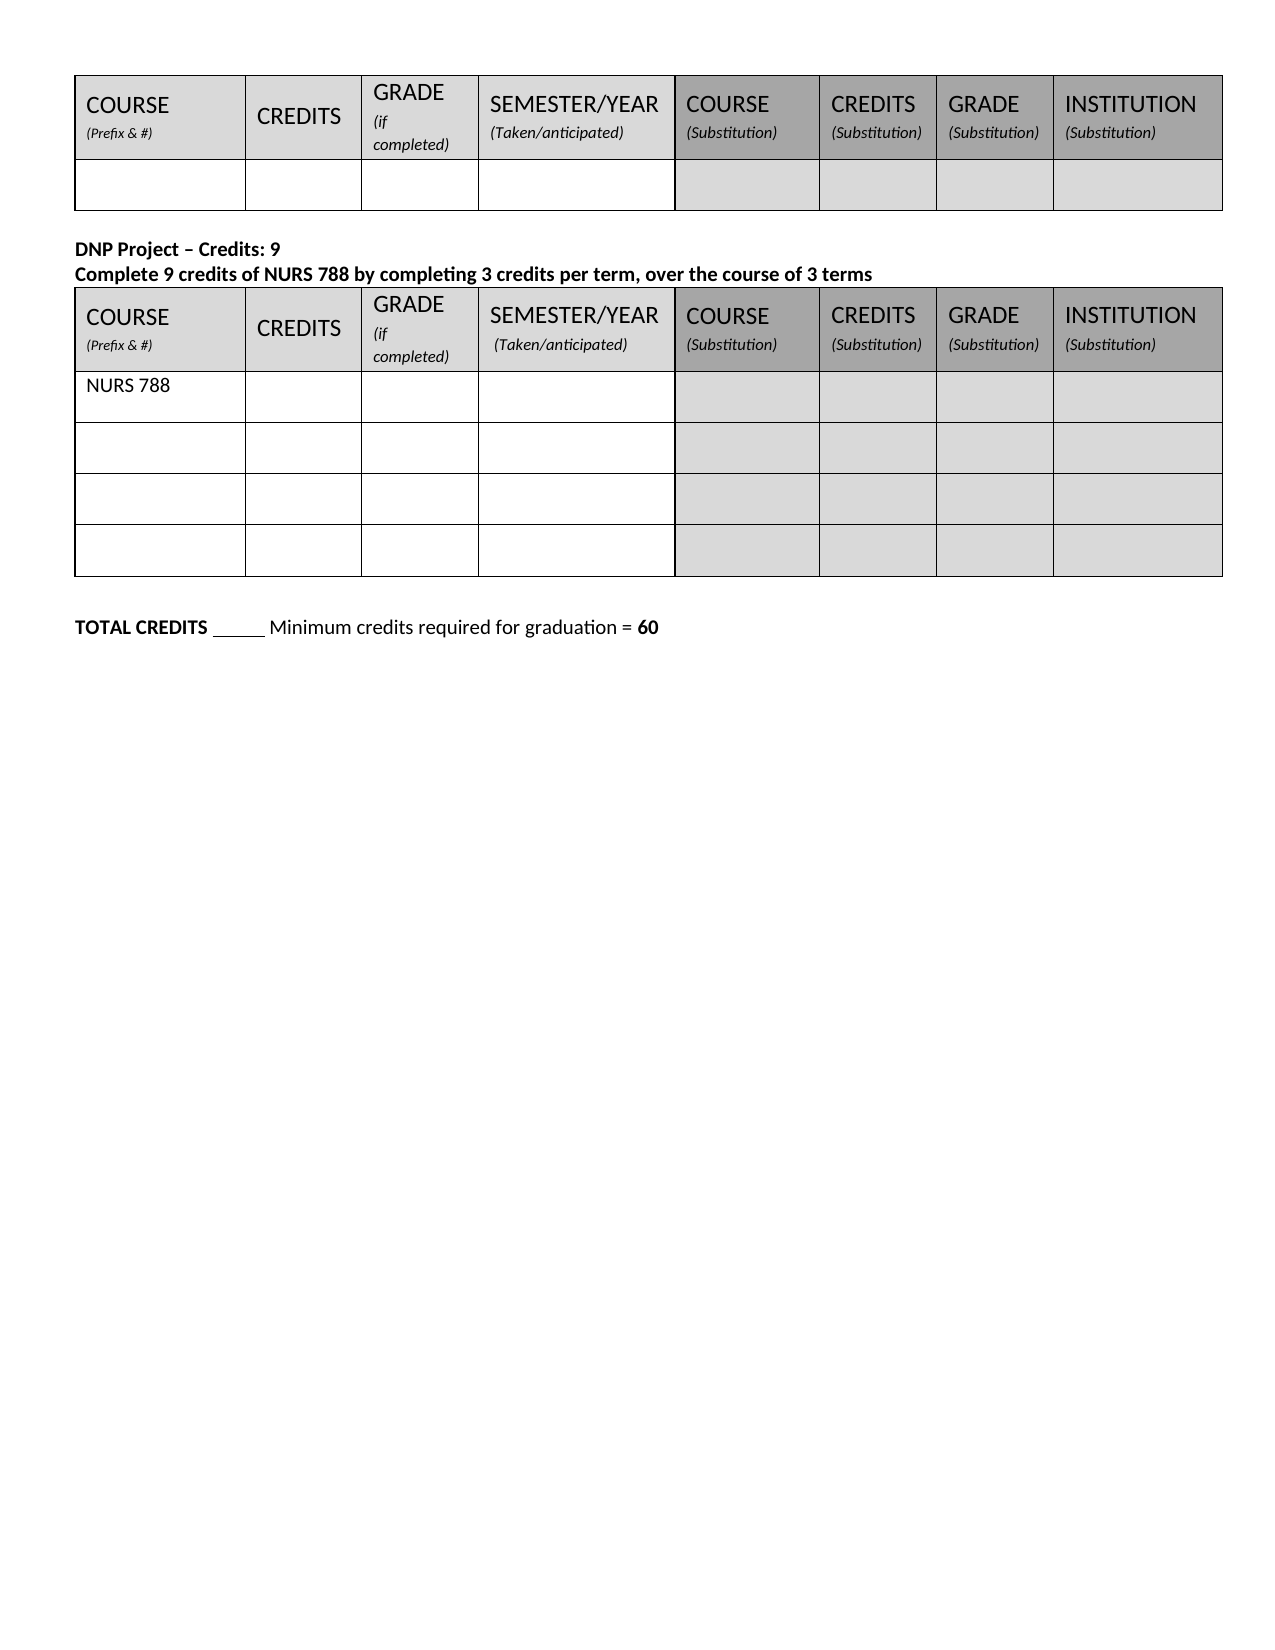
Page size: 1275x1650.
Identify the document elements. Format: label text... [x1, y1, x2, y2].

table_header GRADE (if completed) [362, 76, 478, 159]
table_cell [676, 372, 819, 422]
table_header SEMESTER/YEAR (Taken/anticipated) [479, 288, 674, 371]
table_cell [676, 474, 819, 524]
table_cell [937, 474, 1053, 524]
table_header CREDITS [246, 288, 361, 371]
table_cell [362, 423, 478, 473]
table_header CREDITS (Substitution) [820, 76, 936, 159]
table_header CREDITS [246, 76, 361, 159]
table_cell [479, 474, 674, 524]
table_cell [479, 525, 674, 576]
table_cell [820, 525, 936, 576]
table_cell [246, 525, 361, 576]
table_header COURSE (Prefix & #) [76, 288, 245, 371]
table_header INSTITUTION (Substitution) [1054, 288, 1222, 371]
text Complete 9 credits of NURS 788 by completing 3 credits per term, over the course of 3 terms [75, 262, 1200, 287]
table_header GRADE (Substitution) [937, 288, 1053, 371]
table_cell [820, 372, 936, 422]
table_cell [676, 423, 819, 473]
table_cell [362, 160, 478, 210]
table_header INSTITUTION (Substitution) [1054, 76, 1222, 159]
table_cell [1054, 160, 1222, 210]
table_header GRADE (if completed) [362, 288, 478, 371]
subtitle TOTAL CREDITS Minimum credits required for graduation = 60 [75, 614, 1200, 639]
table_cell [1054, 372, 1222, 422]
table_cell [362, 525, 478, 576]
table_cell [676, 525, 819, 576]
table_cell [76, 423, 245, 473]
table_cell [1054, 423, 1222, 473]
table_header COURSE (Substitution) [676, 288, 819, 371]
table_cell [820, 423, 936, 473]
table_cell [246, 160, 361, 210]
table_cell [479, 423, 674, 473]
table_cell NURS 788 [76, 372, 245, 422]
table_cell [76, 160, 245, 210]
table_cell [1054, 525, 1222, 576]
table_header COURSE (Substitution) [676, 76, 819, 159]
table_cell [820, 160, 936, 210]
table_cell [479, 372, 674, 422]
table_cell [1054, 474, 1222, 524]
subtitle DNP Project – Credits: 9 [75, 236, 1200, 262]
table_cell [362, 474, 478, 524]
table_header SEMESTER/YEAR (Taken/anticipated) [479, 76, 674, 159]
table_cell [937, 423, 1053, 473]
table_header CREDITS (Substitution) [820, 288, 936, 371]
table_header COURSE (Prefix & #) [76, 76, 245, 159]
table_cell [676, 160, 819, 210]
table_cell [937, 160, 1053, 210]
table_cell [76, 525, 245, 576]
table_cell [820, 474, 936, 524]
table_cell [362, 372, 478, 422]
table_cell [246, 372, 361, 422]
table_cell [937, 372, 1053, 422]
table_header GRADE (Substitution) [937, 76, 1053, 159]
table_cell [76, 474, 245, 524]
table_cell [937, 525, 1053, 576]
table_cell [246, 474, 361, 524]
table_cell [246, 423, 361, 473]
table_cell [479, 160, 674, 210]
